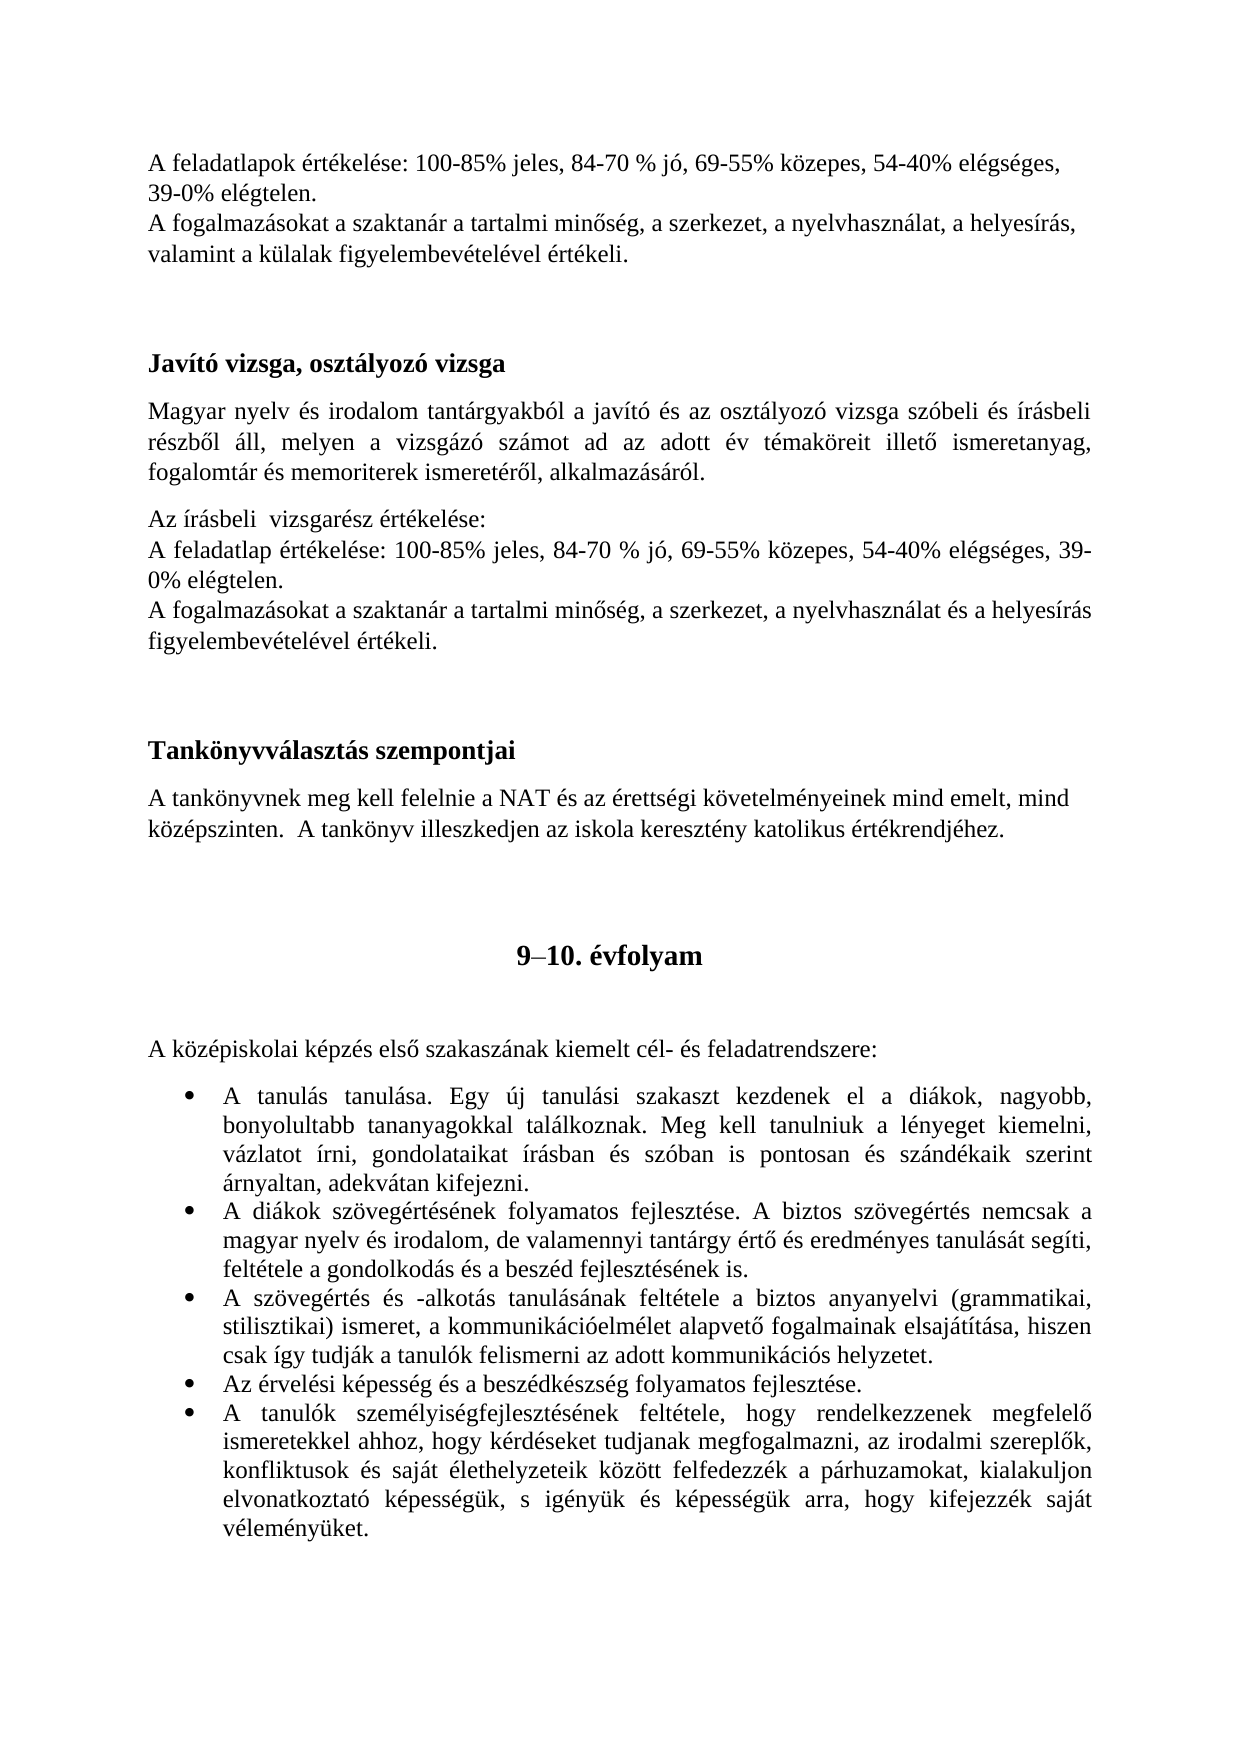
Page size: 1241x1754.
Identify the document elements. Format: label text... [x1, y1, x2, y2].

list Az érvelési képesség és a beszédkészség folyamatos fejlesztése. [185, 1369, 1093, 1398]
text Javító vizsga, osztályozó vizsga [148, 347, 1093, 378]
text Az írásbeli vizsgarész értékelése: [148, 504, 1093, 533]
list A tanulók személyiségfejlesztésének feltétele, hogy rendelkezzenek megfelelő ismeretekkel ahhoz, hogy kérdéseket tudjanak megfogalmazni, az irodalmi szereplők, konfliktusok és saját élethelyzeteik között felfedezzék a párhuzamokat, kialakuljon elvonatkoztató képességük, s igényük és képességük arra, hogy kifejezzék saját véleményüket. [185, 1398, 1093, 1541]
text A feladatlapok értékelése: 100-85% jeles, 84-70 % jó, 69-55% közepes, 54-40% elégséges, 39-0% elégtelen. [148, 148, 1093, 207]
text Tankönyvválasztás szempontjai [148, 734, 1093, 765]
text Magyar nyelv és irodalom tantárgyakból a javító és az osztályozó vizsga szóbeli és írásbeli részből áll, melyen a vizsgázó számot ad az adott év témaköreit illető ismeretanyag, fogalomtár és memoriterek ismeretéről, alkalmazásáról. [148, 396, 1093, 486]
text A feladatlap értékelése: 100-85% jeles, 84-70 % jó, 69-55% közepes, 54-40% elégséges, 39-0% elégtelen. [148, 535, 1093, 594]
text középszinten. A tankönyv illeszkedjen az iskola keresztény katolikus értékrendjéhez. [148, 814, 1093, 843]
list A tanulás tanulása. Egy új tanulási szakaszt kezdenek el a diákok, nagyobb, bonyolultabb tananyagokkal találkoznak. Meg kell tanulniuk a lényeget kiemelni, vázlatot írni, gondolataikat írásban és szóban is pontosan és szándékaik szerint árnyaltan, adekvátan kifejezni. [185, 1081, 1093, 1196]
text A fogalmazásokat a szaktanár a tartalmi minőség, a szerkezet, a nyelvhasználat, a helyesírás, valamint a külalak figyelembevételével értékeli. [148, 208, 1093, 268]
text A fogalmazásokat a szaktanár a tartalmi minőség, a szerkezet, a nyelvhasználat és a helyesírás figyelembevételével értékeli. [148, 596, 1093, 655]
list A szövegértés és -alkotás tanulásának feltétele a biztos anyanyelvi (grammatikai, stilisztikai) ismeret, a kommunikációelmélet alapvető fogalmainak elsajátítása, hiszen csak így tudják a tanulók felismerni az adott kommunikációs helyzetet. [185, 1283, 1093, 1369]
list A diákok szövegértésének folyamatos fejlesztése. A biztos szövegértés nemcsak a magyar nyelv és irodalom, de valamennyi tantárgy értő és eredményes tanulását segíti, feltétele a gondolkodás és a beszéd fejlesztésének is. [185, 1196, 1093, 1283]
text A tankönyvnek meg kell felelnie a NAT és az érettségi követelményeinek mind emelt, mind [148, 783, 1093, 812]
text 9–10. évfolyam [148, 938, 1093, 972]
text A középiskolai képzés első szakaszának kiemelt cél- és feladatrendszere: [148, 1034, 1093, 1063]
